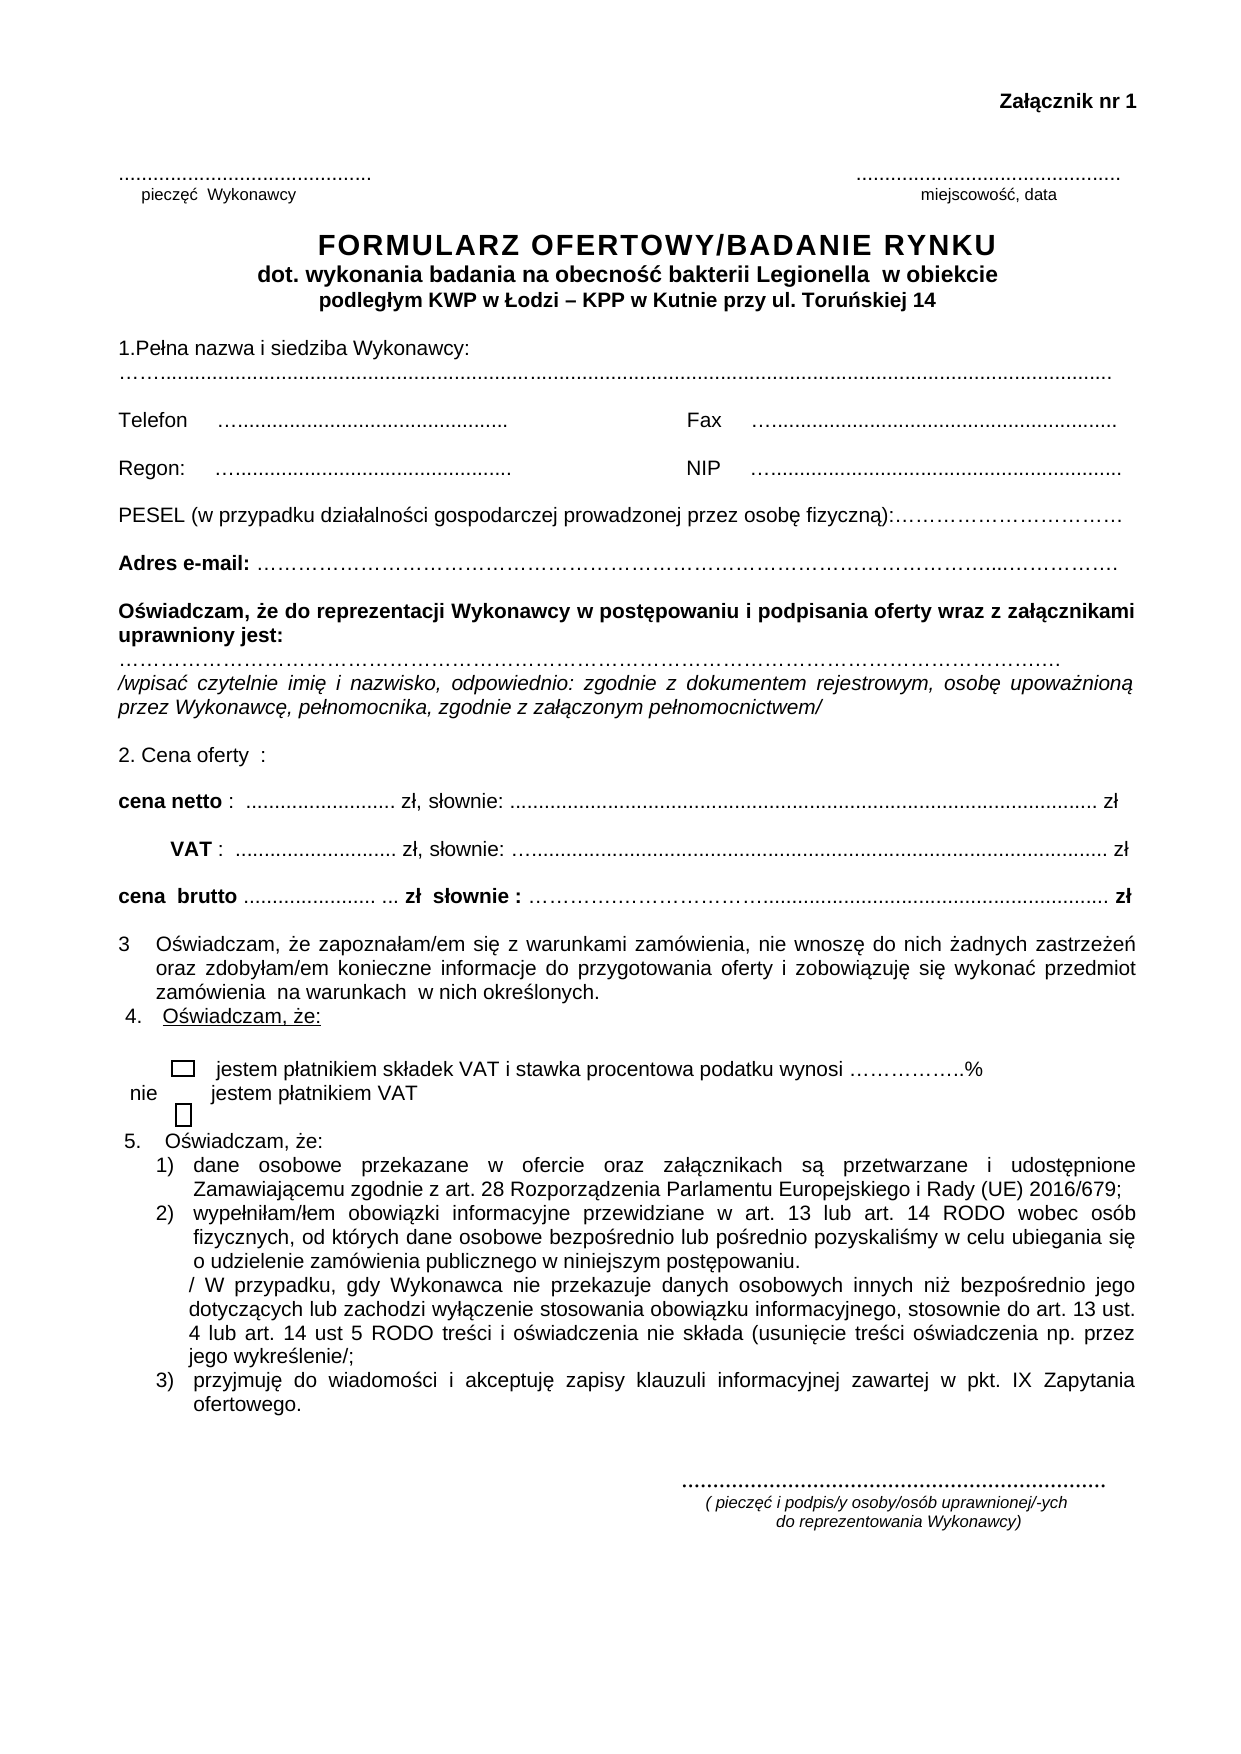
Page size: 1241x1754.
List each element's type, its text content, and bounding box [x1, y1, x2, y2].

text nie jestem płatnikiem VAT [118, 1081, 1137, 1105]
text cena brutto ....................... ... zł słownie : ………….…………………............................................................ zł [118, 884, 1137, 908]
list dane osobowe przekazane w ofercie oraz załącznikach są przetwarzane i udostępnione Zamawiającemu zgodnie z art. 28 Rozporządzenia Parlamentu Europejskiego i Rady (UE) 2016/679; [156, 1153, 1137, 1201]
text .................................................................... [650, 1464, 1196, 1493]
text VAT : ............................ zł, słownie: ….................................................................................................... zł [118, 836, 1137, 860]
text 5. Oświadczam, że: [118, 1129, 1137, 1153]
text do reprezentowania Wykonawcy) [118, 1512, 1196, 1531]
text / W przypadku, gdy Wykonawca nie przekazuje danych osobowych innych niż bezpośrednio jego dotyczących lub zachodzi wyłączenie stosowania obowiązku informacyjnego, stosownie do art. 13 ust. 4 lub art. 14 ust 5 RODO treści i oświadczenia nie składa (usunięcie treści oświadczenia np. przez jego wykreślenie/; [188, 1272, 1137, 1368]
text …………………………………………………………………………………………………………………….… [118, 647, 1137, 671]
text Oświadczam, że do reprezentacji Wykonawcy w postępowaniu i podpisania oferty wraz z załącznikami uprawniony jest: [118, 599, 1137, 647]
list Oświadczam, że: [125, 1004, 1137, 1028]
text cena netto : .......................... zł, słownie: ...................................................................................................... zł [118, 788, 1137, 812]
text 2. Cena oferty : [118, 743, 1137, 767]
text jestem płatnikiem składek VAT i stawka procentowa podatku wynosi ……………..% [118, 1057, 1137, 1081]
text Załącznik nr 1 [118, 89, 1137, 113]
text ……..................................................................................................................................................................... [118, 359, 1137, 383]
text Adres e-mail: ……………………………………………………………………………………………....……………. [118, 551, 1137, 575]
text pieczęć Wykonawcy miejscowość, data [118, 185, 1196, 204]
text ( pieczęć i podpis/y osoby/osób uprawnionej/-ych [650, 1493, 1196, 1512]
text dot. wykonania badania na obecność bakterii Legionella w obiekcie podległym KWP w Łodzi – KPP w Kutnie przy ul. Toruńskiej 14 [118, 261, 1137, 312]
text 1.Pełna nazwa i siedziba Wykonawcy: [118, 336, 1137, 359]
list przyjmuję do wiadomości i akceptuję zapisy klauzuli informacyjnej zawartej w pkt. IX Zapytania ofertowego. [156, 1368, 1137, 1416]
subtitle FORMULARZ OFERTOWY/BADANIE RYNKU [118, 228, 1196, 261]
text ............................................ .............................................. [118, 161, 1196, 185]
text /wpisać czytelnie imię i nazwisko, odpowiednio: zgodnie z dokumentem rejestrowym, osobę upoważnioną przez Wykonawcę, pełnomocnika, zgodnie z załączonym pełnomocnictwem/ [118, 671, 1137, 719]
text Telefon …............................................... Fax …............................................................ [118, 407, 1137, 431]
list Oświadczam, że zapoznałam/em się z warunkami zamówienia, nie wnoszę do nich żadnych zastrzeżeń oraz zdobyłam/em konieczne informacje do przygotowania oferty i zobowiązuję się wykonać przedmiot zamówienia na warunkach w nich określonych. [118, 932, 1137, 1004]
text PESEL (w przypadku działalności gospodarczej prowadzonej przez osobę fizyczną):…………………………… [118, 503, 1137, 527]
list wypełniłam/łem obowiązki informacyjne przewidziane w art. 13 lub art. 14 RODO wobec osób fizycznych, od których dane osobowe bezpośrednio lub pośrednio pozyskaliśmy w celu ubiegania się o udzielenie zamówienia publicznego w niniejszym postępowaniu. [156, 1201, 1137, 1272]
text Regon: …................................................ NIP …............................................................. [118, 455, 1137, 479]
